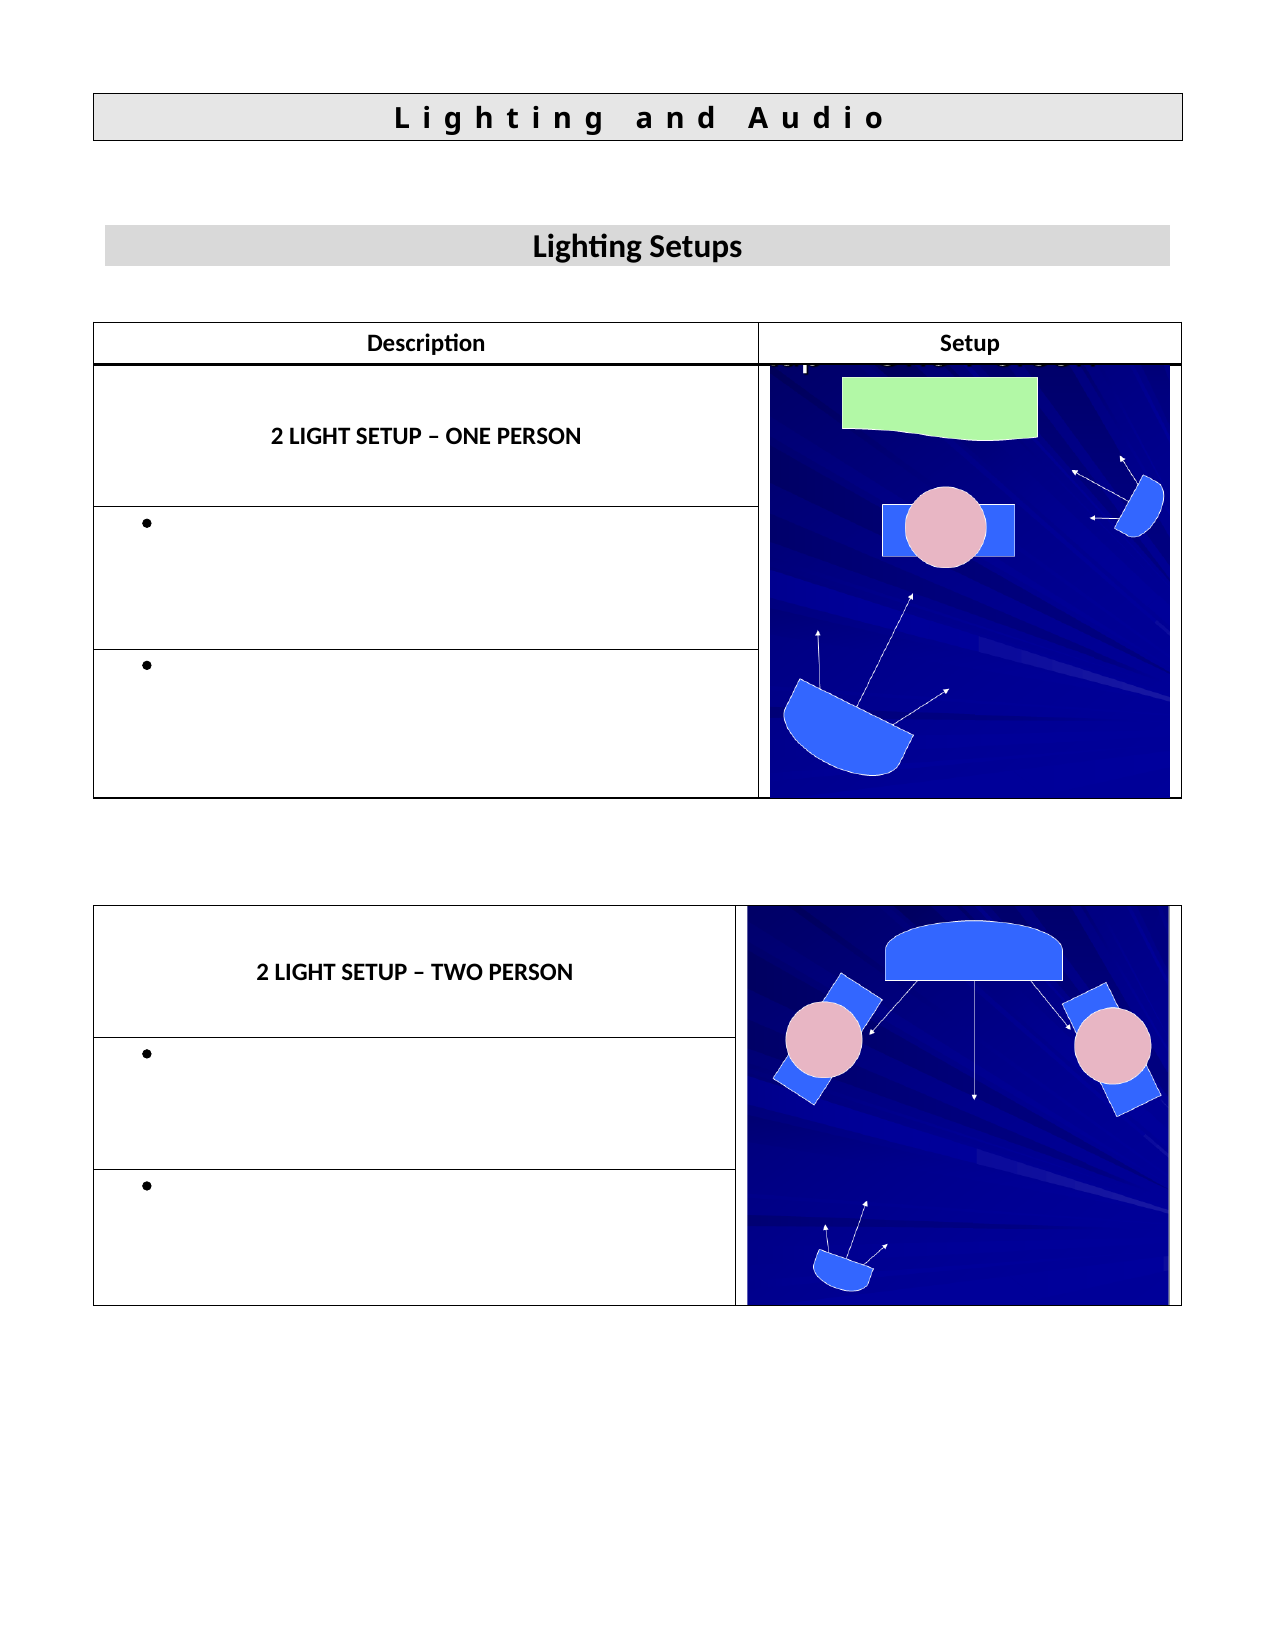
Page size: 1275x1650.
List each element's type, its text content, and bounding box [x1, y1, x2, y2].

table_header [736, 906, 747, 1305]
table_cell [759, 366, 770, 797]
table_cell [94, 1170, 735, 1305]
table_header 2 LIGHT SETUP – TWO PERSON [94, 906, 735, 1037]
table_cell [94, 1038, 735, 1169]
table_cell [1170, 366, 1181, 797]
table_header Description [94, 323, 758, 363]
table_cell [94, 650, 758, 797]
table_cell 2 LIGHT SETUP – ONE PERSON [94, 366, 758, 506]
text Lighting Setups [105, 225, 1170, 266]
table_header Lighting and Audio [94, 94, 1182, 140]
table_cell [94, 507, 758, 649]
table_header Setup [759, 323, 1181, 363]
picture [747, 906, 1170, 1305]
picture [770, 365, 1170, 798]
table_header [1170, 906, 1181, 1305]
